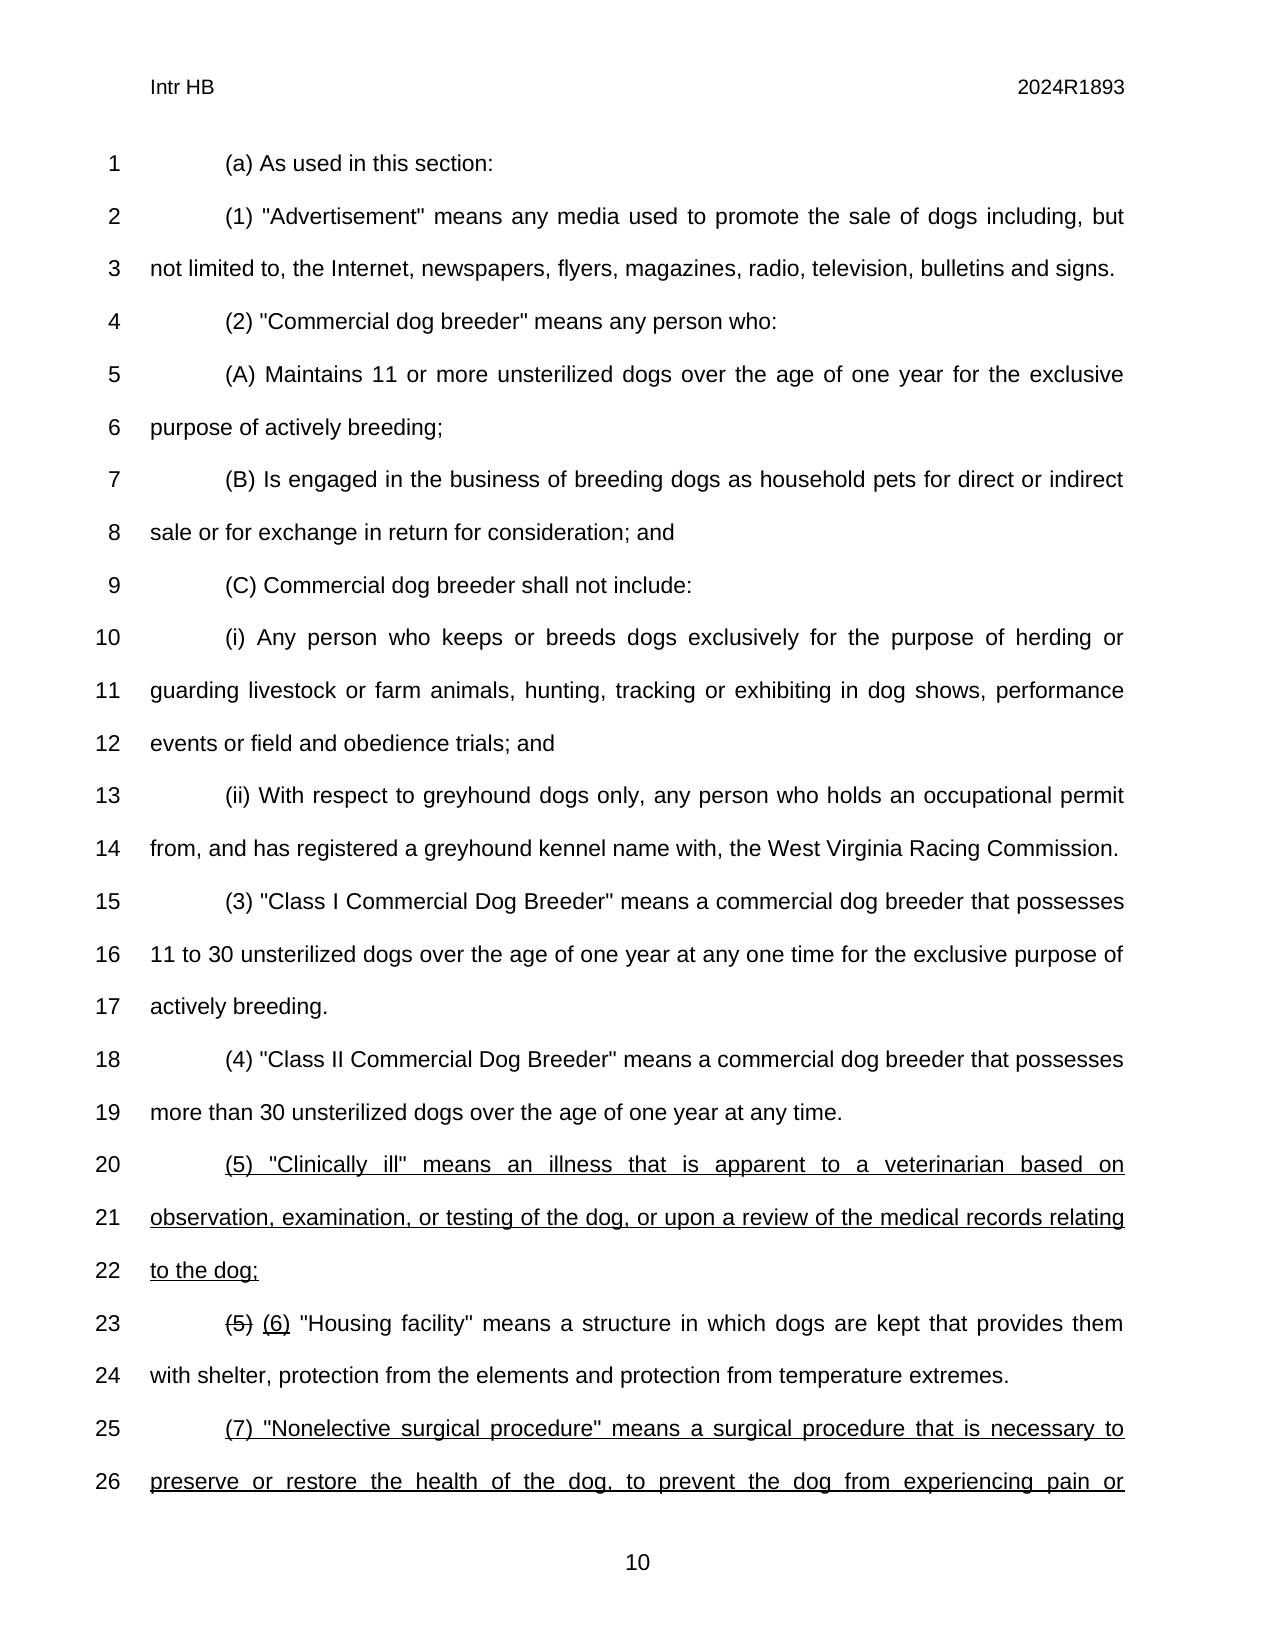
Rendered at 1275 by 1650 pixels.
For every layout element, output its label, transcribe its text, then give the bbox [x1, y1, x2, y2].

text (5) "Clinically ill" means an illness that is apparent to a veterinarian based on observation, examination, or testing of the dog, or upon a review of the medical records relating to the dog; [150, 1228, 1125, 1283]
text (B) Is engaged in the business of breeding dogs as household pets for direct or indirect sale or for exchange in return for consideration; and [150, 466, 1125, 545]
text (1) "Advertisement" means any media used to promote the sale of dogs including, but not limited to, the Internet, newspapers, flyers, magazines, radio, television, bulletins and signs. [150, 203, 1125, 282]
text (ii) With respect to greyhound dogs only, any person who holds an occupational permit from, and has registered a greyhound kennel name with, the West Virginia Racing Commission. [150, 782, 1125, 862]
text (4) "Class II Commercial Dog Breeder" means a commercial dog breeder that possesses more than 30 unsterilized dogs over the age of one year at any time. [150, 1046, 1125, 1125]
text (A) Maintains 11 or more unsterilized dogs over the age of one year for the exclusive purpose of actively breeding; [150, 361, 1125, 440]
text (a) As used in this section: [150, 150, 1125, 176]
text (5) (6) "Housing facility" means a structure in which dogs are kept that provides them with shelter, protection from the elements and protection from temperature extremes. [150, 1309, 1125, 1389]
text (i) Any person who keeps or breeds dogs exclusively for the purpose of herding or guarding livestock or farm animals, hunting, tracking or exhibiting in dog shows, performance events or field and obedience trials; and [150, 624, 1125, 756]
text (3) "Class I Commercial Dog Breeder" means a commercial dog breeder that possesses 11 to 30 unsterilized dogs over the age of one year at any one time for the exclusive purpose of actively breeding. [150, 888, 1125, 1020]
text (5) "Clinically ill" means an illness that is apparent to a veterinarian based on observation, examination, or testing of the dog, or upon a review of the medical records relating to the dog; [150, 1151, 1125, 1227]
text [150, 1415, 1125, 1490]
text (2) "Commercial dog breeder" means any person who: [150, 308, 1125, 334]
text (C) Commercial dog breeder shall not include: [150, 572, 1125, 598]
